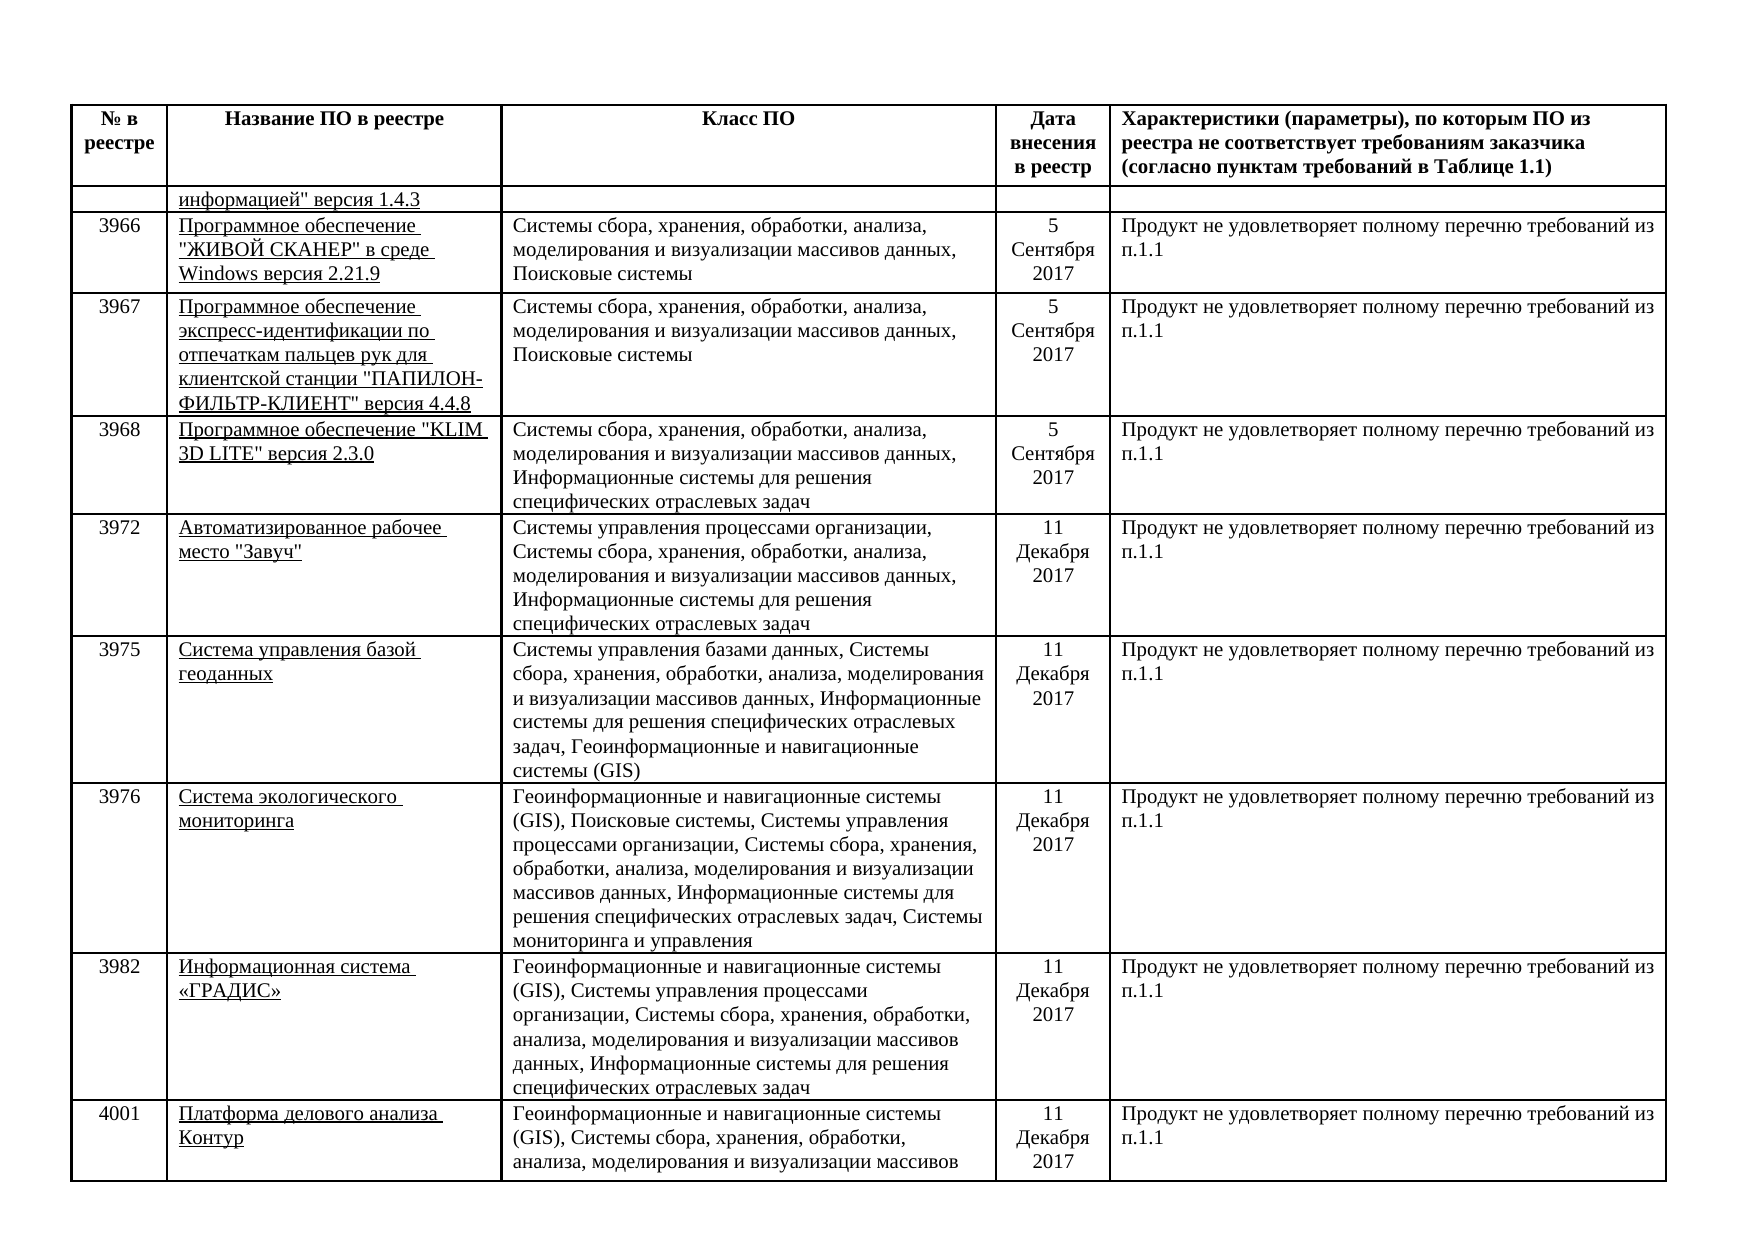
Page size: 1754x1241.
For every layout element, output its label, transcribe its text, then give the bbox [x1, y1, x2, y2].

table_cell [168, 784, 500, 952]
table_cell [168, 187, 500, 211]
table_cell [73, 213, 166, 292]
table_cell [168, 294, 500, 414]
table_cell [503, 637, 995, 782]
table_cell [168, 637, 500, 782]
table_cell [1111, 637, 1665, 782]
table_header № в реестре [73, 106, 166, 185]
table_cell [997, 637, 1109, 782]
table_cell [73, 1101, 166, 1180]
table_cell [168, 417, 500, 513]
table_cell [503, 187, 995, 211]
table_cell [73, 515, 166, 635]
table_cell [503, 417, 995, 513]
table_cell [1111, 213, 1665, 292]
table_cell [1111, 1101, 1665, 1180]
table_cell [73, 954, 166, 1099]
table_header Название ПО в реестре [168, 106, 500, 185]
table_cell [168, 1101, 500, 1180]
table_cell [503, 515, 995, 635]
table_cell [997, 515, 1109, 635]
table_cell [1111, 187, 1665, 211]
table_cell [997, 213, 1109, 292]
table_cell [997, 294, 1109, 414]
table_header Класс ПО [503, 106, 995, 185]
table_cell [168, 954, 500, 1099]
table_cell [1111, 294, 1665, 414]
table_header Характеристики (параметры), по которым ПО из реестра не соответствует требованиям заказчика (согласно пунктам требований в Таблице 1.1) [1111, 106, 1665, 185]
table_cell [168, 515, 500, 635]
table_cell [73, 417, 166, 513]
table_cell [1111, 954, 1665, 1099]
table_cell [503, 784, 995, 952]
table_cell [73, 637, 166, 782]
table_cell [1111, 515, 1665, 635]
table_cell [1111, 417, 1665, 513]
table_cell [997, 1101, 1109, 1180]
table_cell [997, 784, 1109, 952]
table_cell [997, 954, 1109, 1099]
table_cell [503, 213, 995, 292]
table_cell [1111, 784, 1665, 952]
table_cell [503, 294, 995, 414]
table_header Дата внесения в реестр [997, 106, 1109, 185]
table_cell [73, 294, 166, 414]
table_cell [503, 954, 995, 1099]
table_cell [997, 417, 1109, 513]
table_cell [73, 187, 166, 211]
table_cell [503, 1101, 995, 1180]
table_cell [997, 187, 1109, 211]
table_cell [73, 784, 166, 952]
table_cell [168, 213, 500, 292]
